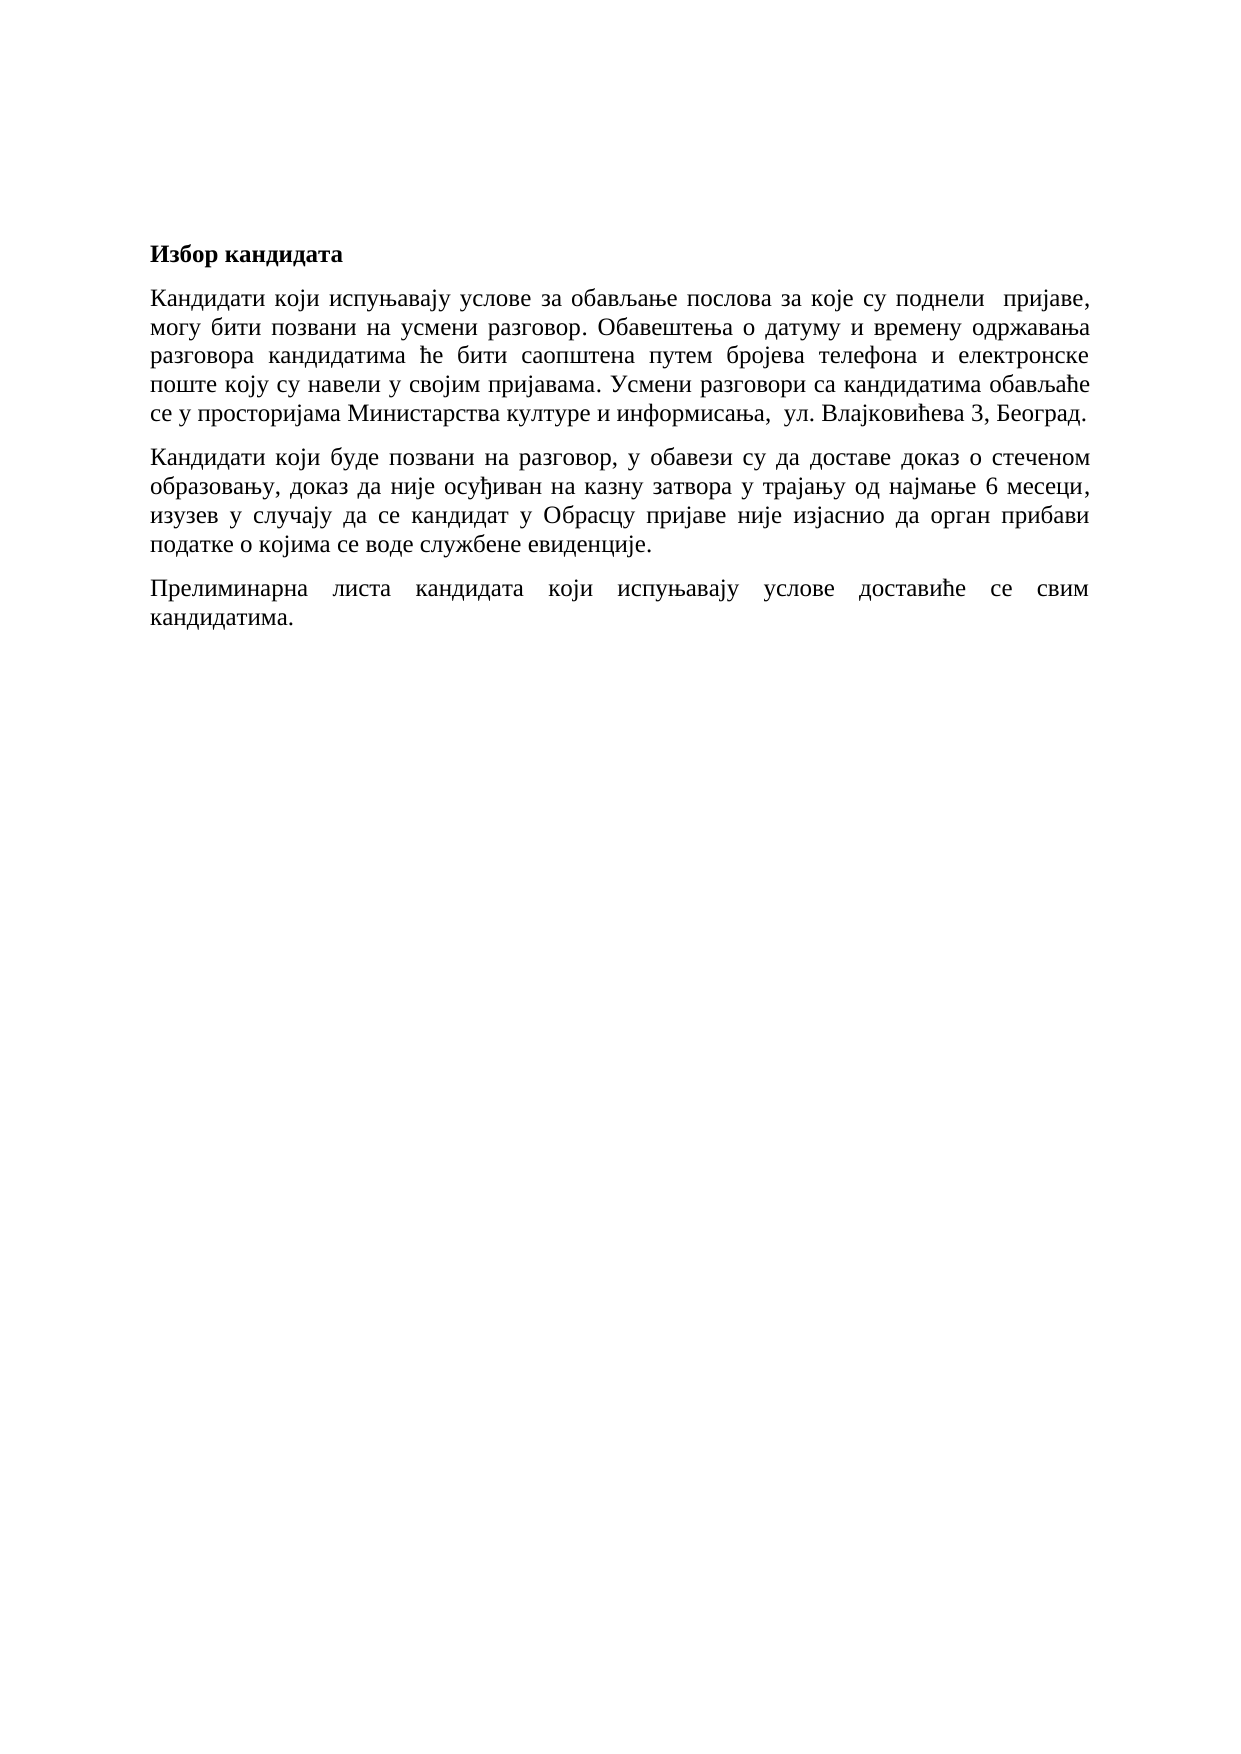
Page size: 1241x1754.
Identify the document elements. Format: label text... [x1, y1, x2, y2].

text Избор кандидата [150, 239, 1090, 267]
text Прелиминарна листа кандидата који испуњавају услове доставиће се свим кандидатима. [150, 573, 1090, 631]
text Кандидати који буде позвани на разговор, у обавези су да доставе доказ о стеченом образовању, доказ да није осуђиван на казну затвора у трајању од најмање 6 месеци, изузев у случају да се кандидат у Обрасцу пријаве није изјаснио да орган прибави податке о којима се воде службене евиденције. [150, 442, 1090, 557]
text Кандидати који испуњавају услове за обављање послова за које су поднели пријаве, могу бити позвани на усмени разговор. Обавештења о датуму и времену одржавања разговора кандидатима ће бити саопштена путем бројева телефона и електронске поште коју су навели у својим пријавама. Усмени разговори са кандидатима обављаће се у просторијама Министарства културе и информисања, ул. Влајковићева 3, Београд. [150, 283, 1090, 427]
